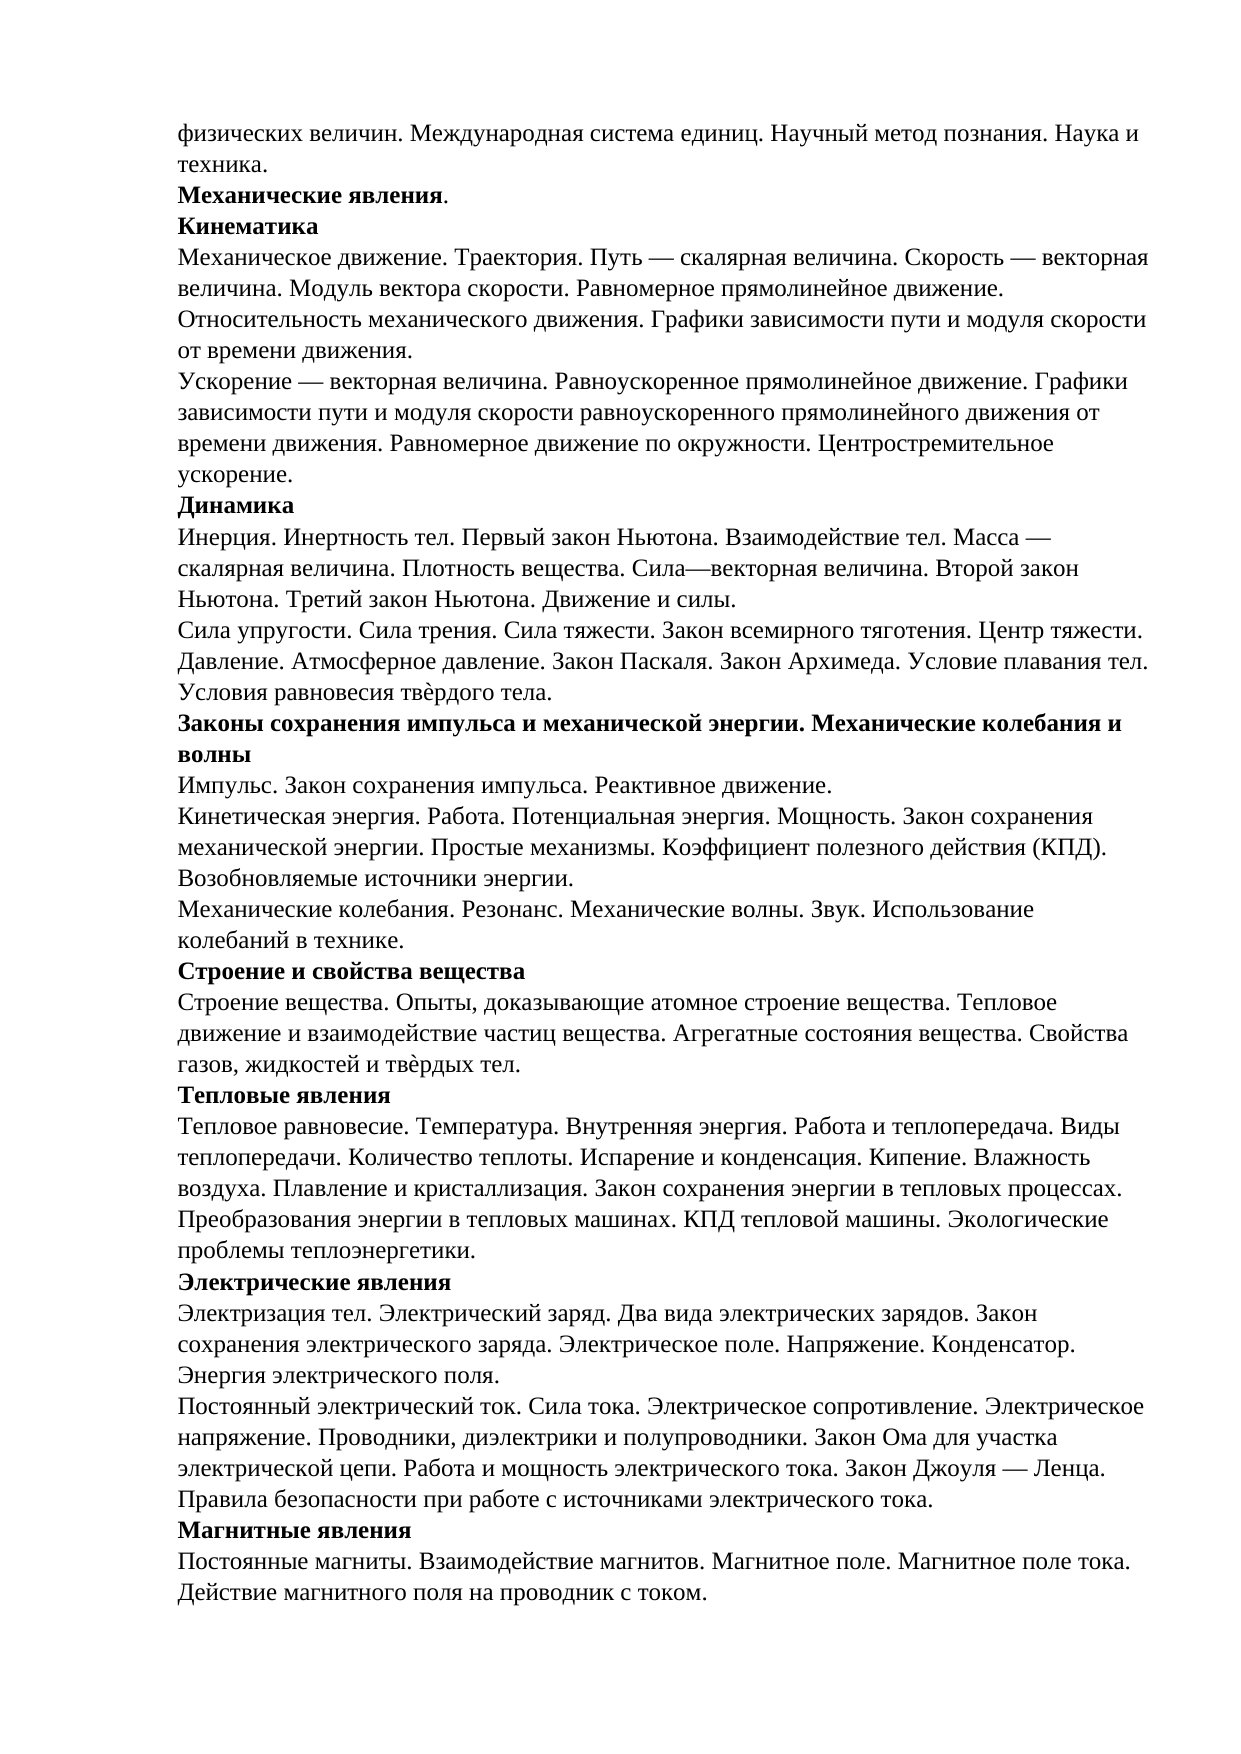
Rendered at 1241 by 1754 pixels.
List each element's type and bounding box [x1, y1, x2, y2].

text [177, 118, 1152, 1606]
